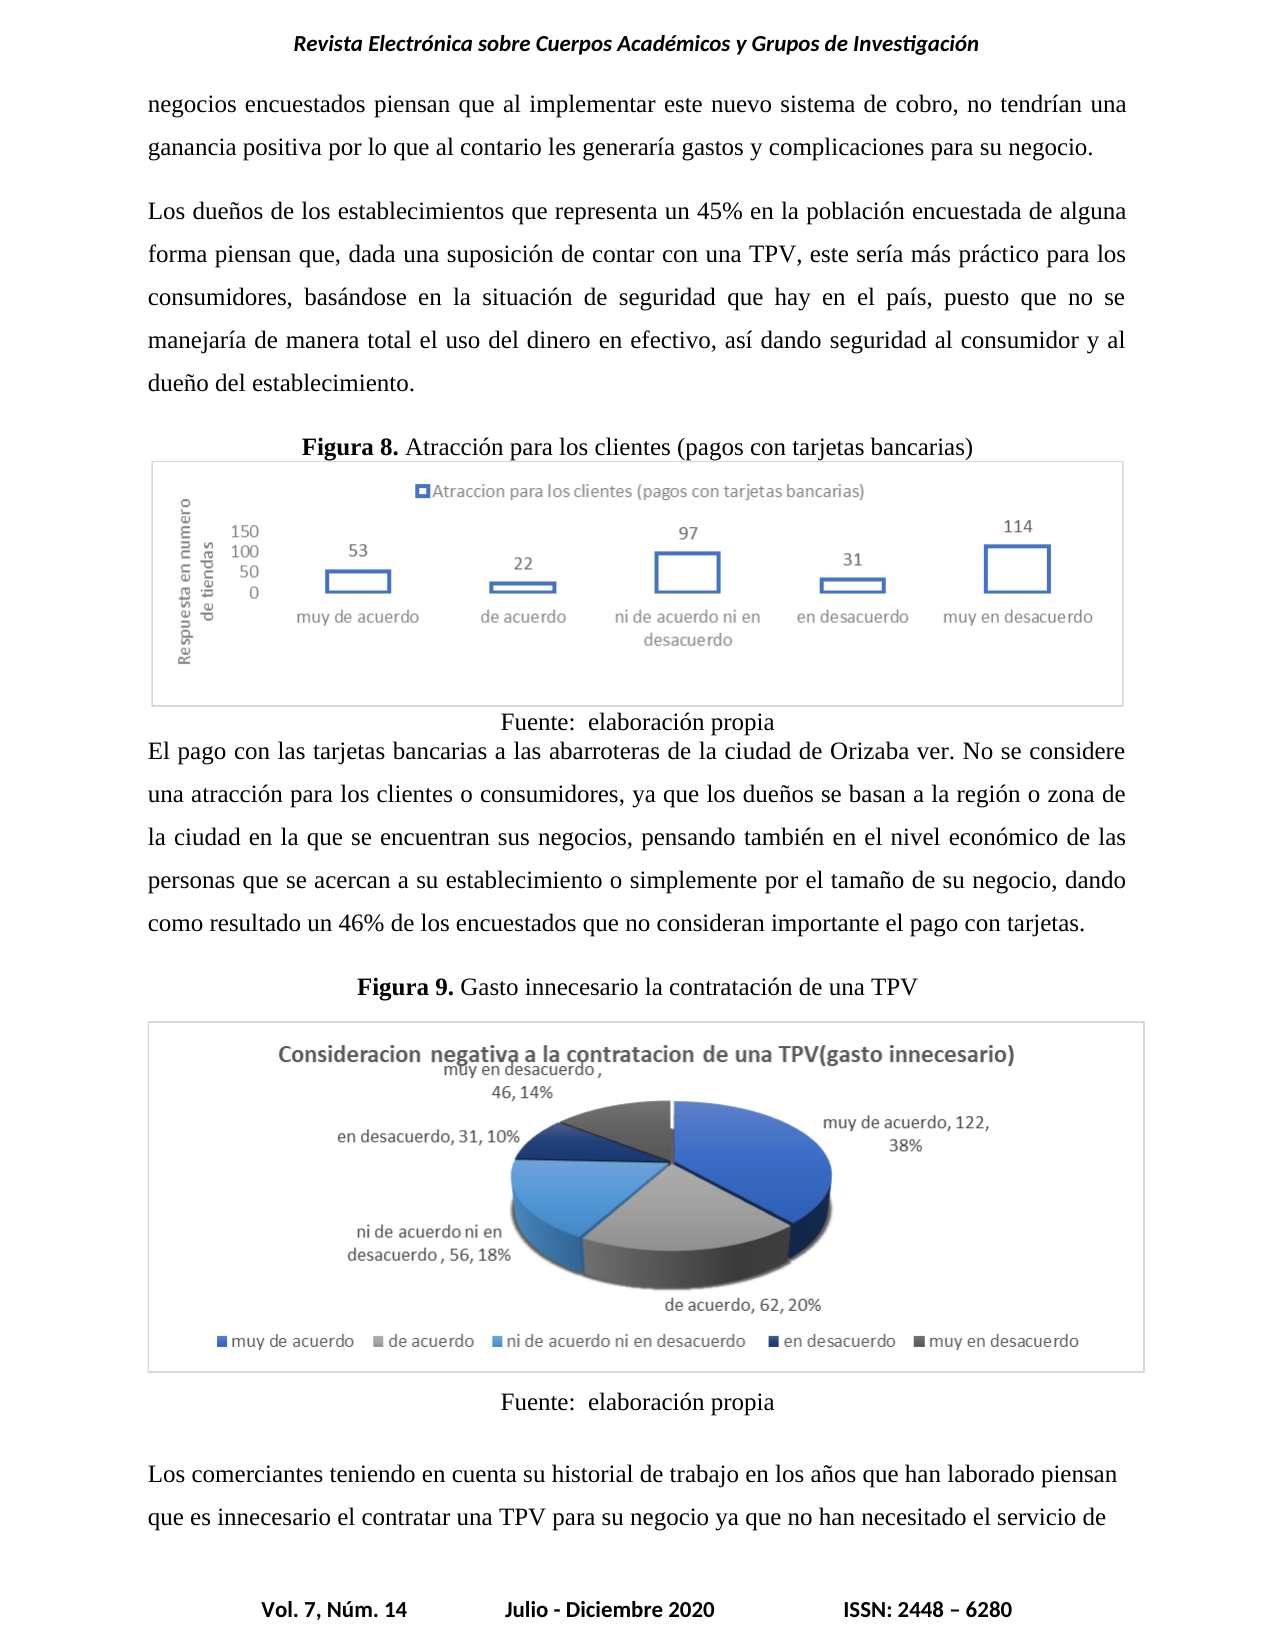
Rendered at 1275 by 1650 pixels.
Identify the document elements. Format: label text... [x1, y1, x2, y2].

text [148, 89, 1127, 161]
text Fuente: elaboración propia [148, 1387, 1127, 1416]
text El pago con las tarjetas bancarias a las abarroteras de la ciudad de Orizaba ver. No se considere una atracción para los clientes o consumidores, ya que los dueños se basan a la región o zona de la ciudad en la que se encuentran sus negocios, pensando también en el nivel económico de las personas que se acercan a su establecimiento o simplemente por el tamaño de su negocio, dando como resultado un 46% de los encuestados que no consideran importante el pago con tarjetas. [148, 736, 1127, 937]
text Figura 9. Gasto innecesario la contratación de una TPV [148, 972, 1127, 1001]
text Los dueños de los establecimientos que representa un 45% en la población encuestada de alguna forma piensan que, dada una suposición de contar con una TPV, este sería más práctico para los consumidores, basándose en la situación de seguridad que hay en el país, puesto que no se manejaría de manera total el uso del dinero en efectivo, así dando seguridad al consumidor y al dueño del establecimiento. [148, 196, 1127, 397]
picture [147, 1021, 1145, 1373]
picture [151, 461, 1124, 707]
text Fuente: elaboración propia [148, 707, 1127, 736]
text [148, 1459, 1127, 1531]
